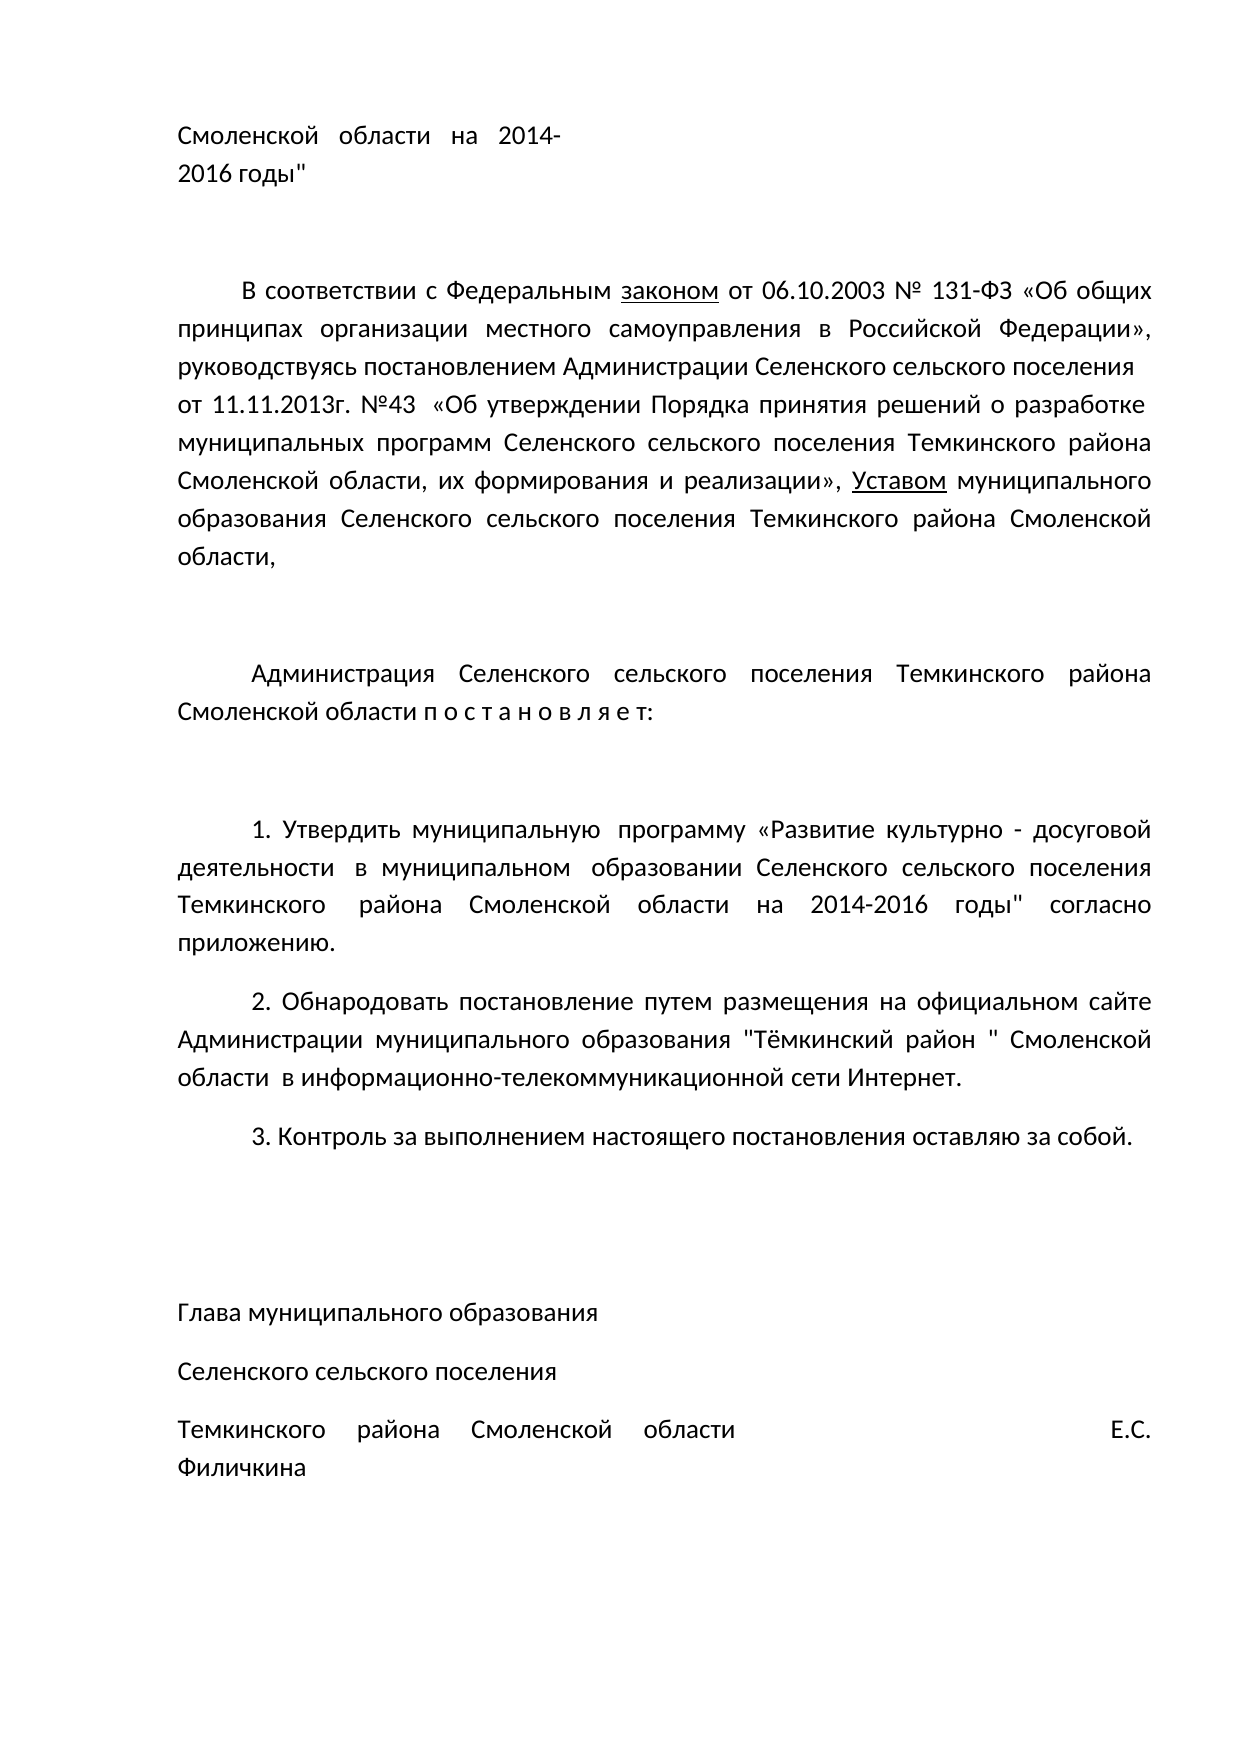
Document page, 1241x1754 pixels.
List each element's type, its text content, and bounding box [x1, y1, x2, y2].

text Администрация Селенского сельского поселения Темкинского района Смоленской области п о с т а н о в л я е т: [177, 656, 1152, 727]
text В соответствии с Федеральным законом от 06.10.2003 № 131-ФЗ «Об общих принципах организации местного самоуправления в Российской Федерации», руководствуясь постановлением Администрации Селенского сельского поселения от 11.11.2013г. №43 «Об утверждении Порядка принятия решений о разработке муниципальных программ Селенского сельского поселения Темкинского района Смоленской области, их формирования и реализации», Уставом муниципального образования Селенского сельского поселения Темкинского района Смоленской области, [177, 273, 1152, 572]
text Глава муниципального образования [177, 1295, 1152, 1328]
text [177, 118, 561, 189]
text Селенского сельского поселения [177, 1354, 1152, 1387]
text Темкинского района Смоленской области Е.С. Филичкина [177, 1413, 1152, 1484]
text 3. Контроль за выполнением настоящего постановления оставляю за собой. [177, 1119, 1152, 1152]
text 2. Обнародовать постановление путем размещения на официальном сайте Администрации муниципального образования "Тёмкинский район " Смоленской области в информационно-телекоммуникационной сети Интернет. [177, 984, 1152, 1093]
text 1. Утвердить муниципальную программу «Развитие культурно - досуговой деятельности в муниципальном образовании Селенского сельского поселения Темкинского района Смоленской области на 2014-2016 годы" согласно приложению. [177, 812, 1152, 959]
